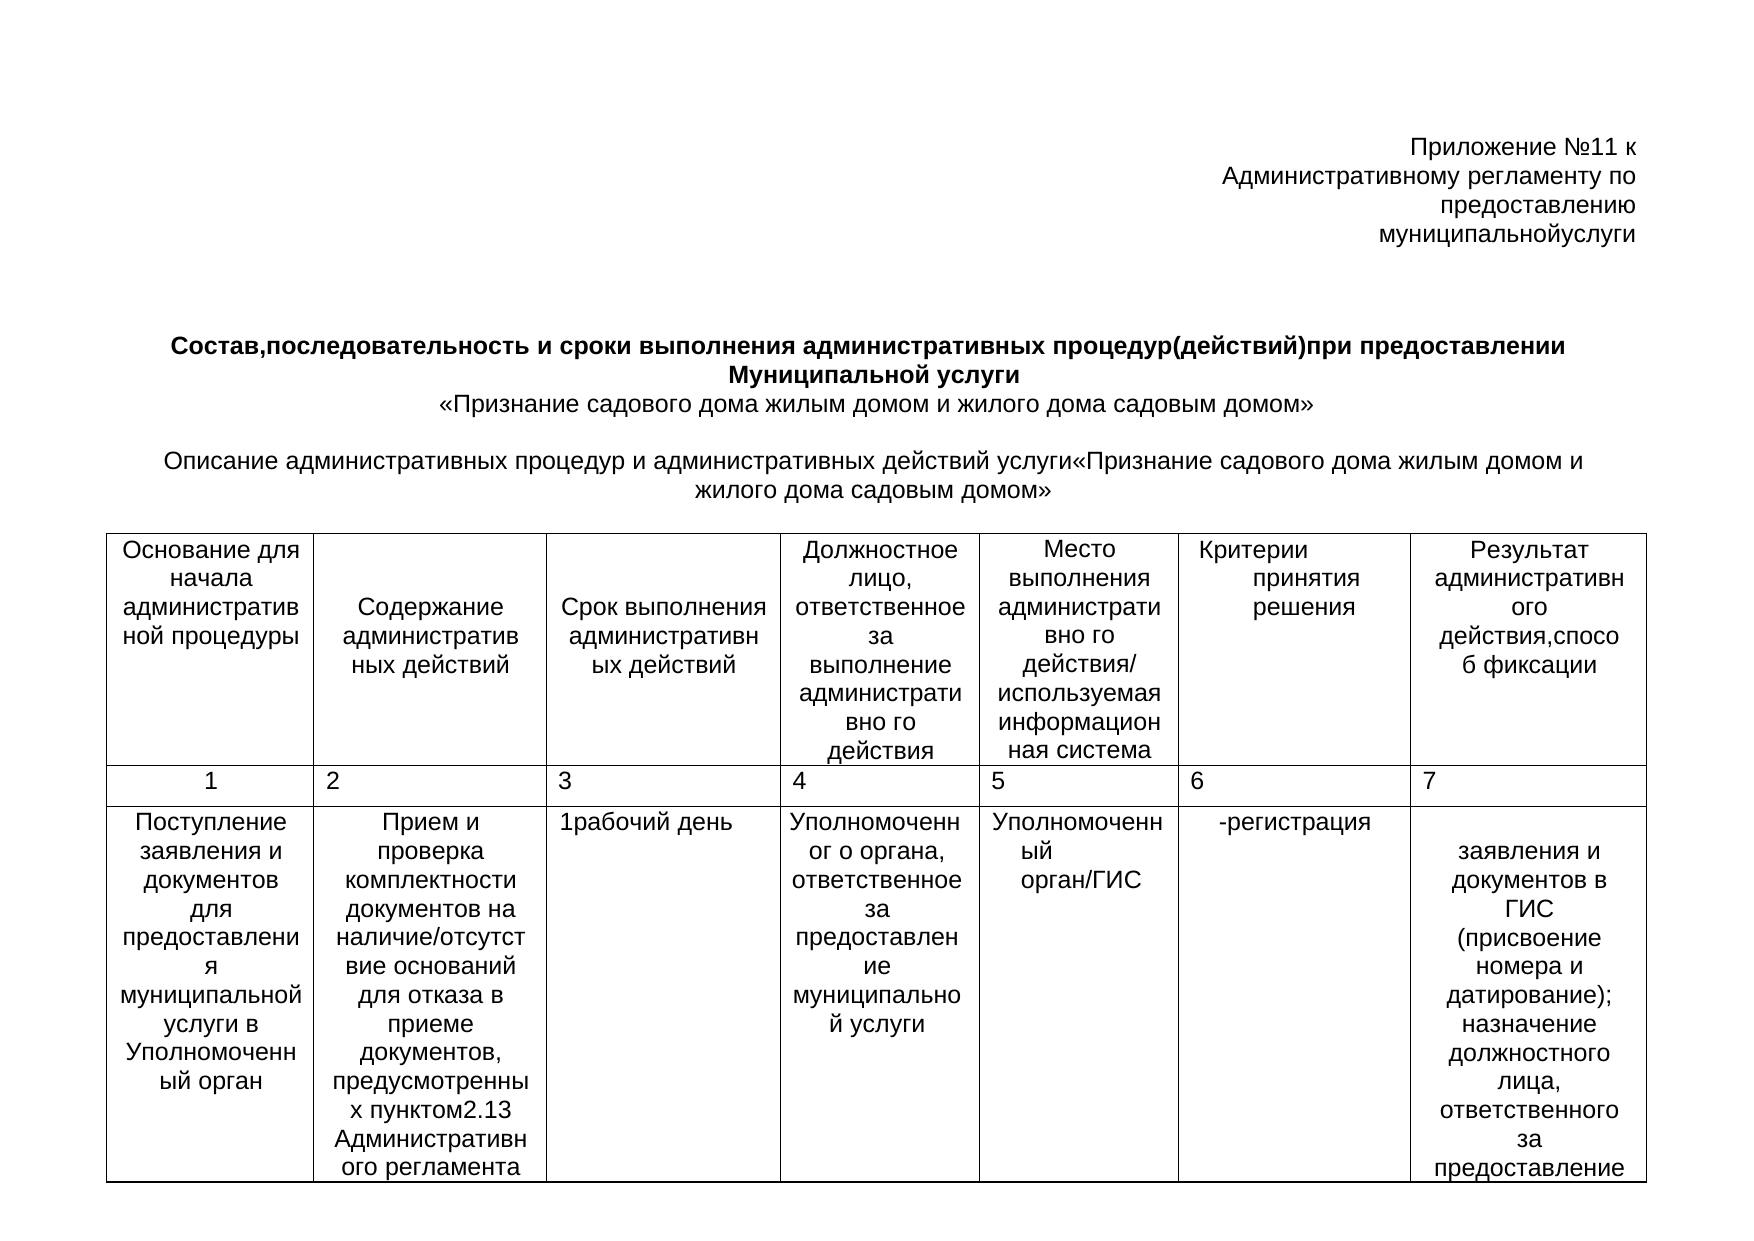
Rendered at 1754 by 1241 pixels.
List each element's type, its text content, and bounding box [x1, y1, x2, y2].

text Описание административных процедур и административных действий услуги«Признание садового дома жилым домом и жилого дома садовым домом» [129, 446, 1617, 504]
text Муниципальной услуги [129, 360, 1619, 389]
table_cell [107, 807, 313, 1181]
text Приложение №11 к Административному регламенту по предоставлению муниципальнойуслуги [1175, 132, 1636, 247]
table_header Должностное лицо, ответственное за выполнение административно го действия [781, 534, 979, 764]
table_header Результат административного действия,способ фиксации [1411, 534, 1646, 764]
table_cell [314, 807, 546, 1181]
table_cell 1 [107, 766, 313, 806]
text «Признание садового дома жилым домом и жилого дома садовым домом» [129, 389, 1624, 417]
table_header Место выполнения административно го действия/ используемая информационная система [980, 534, 1178, 764]
table_cell 1рабочий день [547, 807, 780, 1181]
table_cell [1411, 807, 1646, 1181]
table_cell 3 [547, 766, 780, 806]
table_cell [781, 807, 979, 1181]
table_cell 6 [1179, 766, 1410, 806]
table_cell 5 [980, 766, 1178, 806]
table_header Основание для начала административной процедуры [107, 534, 313, 764]
table_header Срок выполнения административных действий [547, 534, 780, 764]
table_cell 7 [1411, 766, 1646, 806]
text Состав,последовательность и сроки выполнения административных процедур(действий)при предоставлении [119, 331, 1617, 360]
table_cell 4 [781, 766, 979, 806]
table_cell -регистрация [1179, 807, 1410, 1181]
table_cell 2 [314, 766, 546, 806]
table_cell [980, 807, 1178, 1181]
table_header Содержание административных действий [314, 534, 546, 764]
table_header Критерии принятия решения [1179, 534, 1410, 764]
